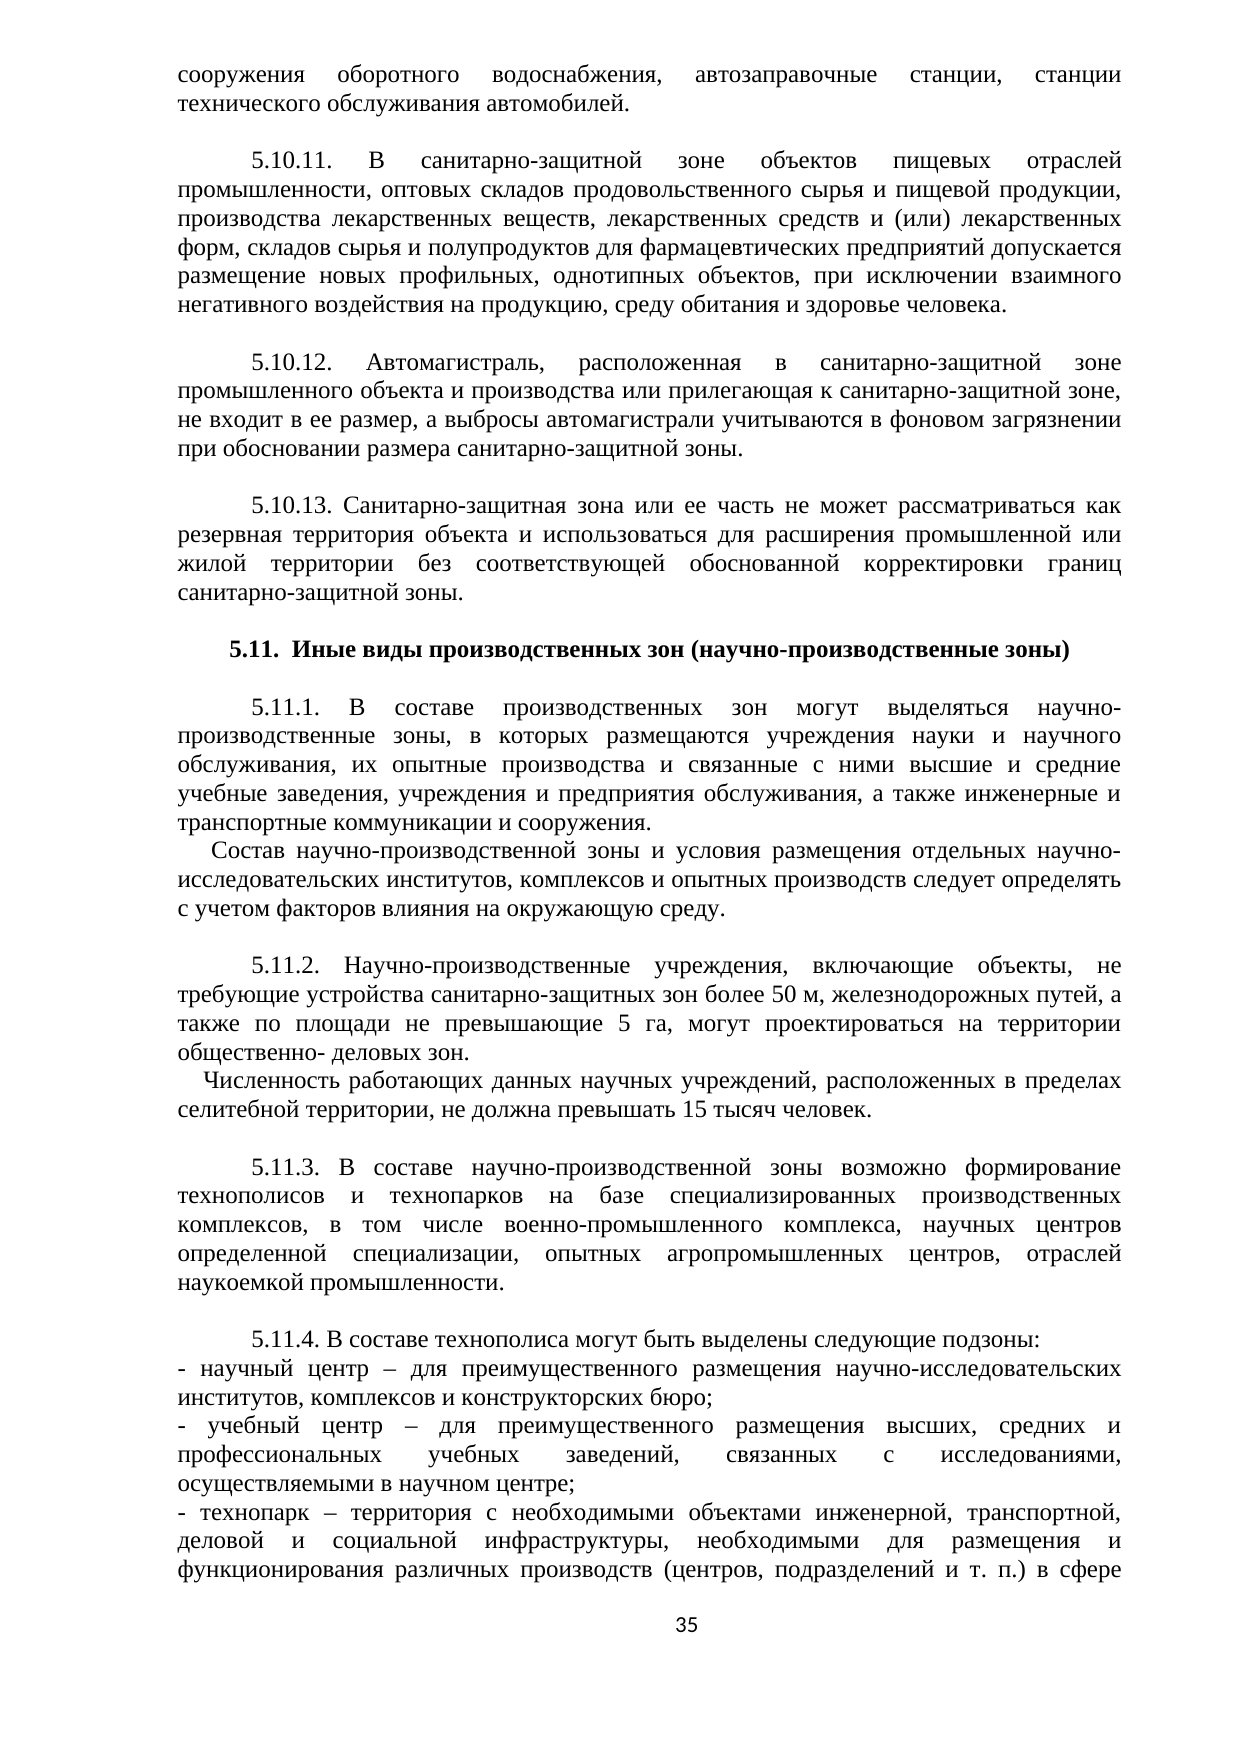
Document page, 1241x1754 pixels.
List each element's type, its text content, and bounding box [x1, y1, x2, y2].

text Численность работающих данных научных учреждений, расположенных в пределах селитебной территории, не должна превышать 15 тысяч человек. [177, 1065, 1122, 1123]
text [177, 1497, 1122, 1583]
text 5.11.3. В составе научно-производственной зоны возможно формирование технополисов и технопарков на базе специализированных производственных комплексов, в том числе военно-промышленного комплекса, научных центров определенной специализации, опытных агропромышленных центров, отраслей наукоемкой промышленности. [177, 1152, 1122, 1295]
text 5.11. Иные виды производственных зон (научно-производственные зоны) [177, 634, 1122, 663]
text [177, 59, 1122, 117]
text 5.10.13. Санитарно-защитная зона или ее часть не может рассматриваться как резервная территория объекта и использоваться для расширения промышленной или жилой территории без соответствующей обоснованной корректировки границ санитарно-защитной зоны. [177, 490, 1122, 605]
text 5.11.2. Научно-производственные учреждения, включающие объекты, не требующие устройства санитарно-защитных зон более 50 м, железнодорожных путей, а также по площади не превышающие 5 га, могут проектироваться на территории общественно- деловых зон. [177, 950, 1122, 1065]
text Состав научно-производственной зоны и условия размещения отдельных научно- исследовательских институтов, комплексов и опытных производств следует определять с учетом факторов влияния на окружающую среду. [177, 835, 1122, 922]
text 5.10.11. В санитарно-защитной зоне объектов пищевых отраслей промышленности, оптовых складов продовольственного сырья и пищевой продукции, производства лекарственных веществ, лекарственных средств и (или) лекарственных форм, складов сырья и полупродуктов для фармацевтических предприятий допускается размещение новых профильных, однотипных объектов, при исключении взаимного негативного воздействия на продукцию, среду обитания и здоровье человека. [177, 145, 1122, 318]
text 5.10.12. Автомагистраль, расположенная в санитарно-защитной зоне промышленного объекта и производства или прилегающая к санитарно-защитной зоне, не входит в ее размер, а выбросы автомагистрали учитываются в фоновом загрязнении при обосновании размера санитарно-защитной зоны. [177, 347, 1122, 462]
text 5.11.4. В составе технополиса могут быть выделены следующие подзоны: [177, 1324, 1122, 1353]
text 5.11.1. В составе производственных зон могут выделяться научно-производственные зоны, в которых размещаются учреждения науки и научного обслуживания, их опытные производства и связанные с ними высшие и средние учебные заведения, учреждения и предприятия обслуживания, а также инженерные и транспортные коммуникации и сооружения. [177, 692, 1122, 835]
text - научный центр – для преимущественного размещения научно-исследовательских институтов, комплексов и конструкторских бюро; [177, 1353, 1122, 1410]
text - учебный центр – для преимущественного размещения высших, средних и профессиональных учебных заведений, связанных с исследованиями, осуществляемыми в научном центре; [177, 1410, 1122, 1497]
